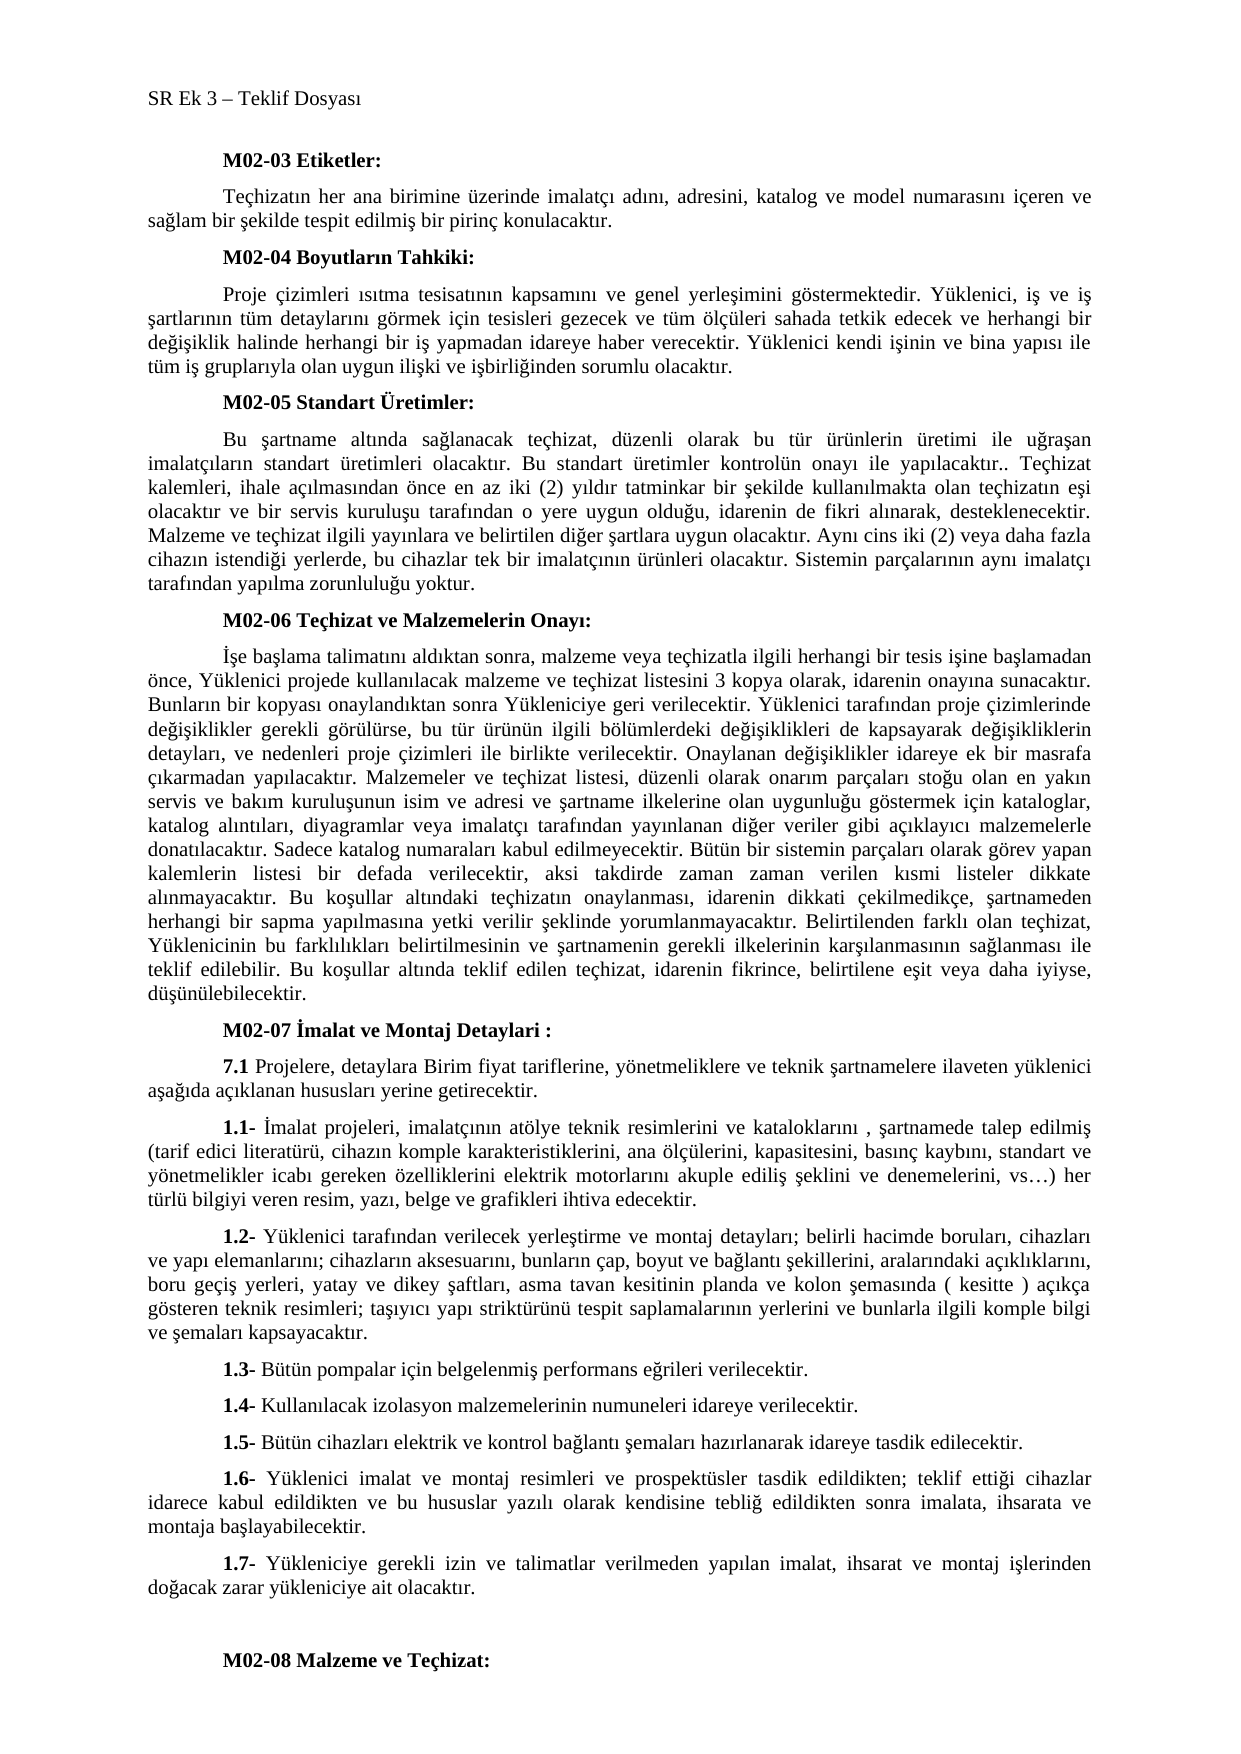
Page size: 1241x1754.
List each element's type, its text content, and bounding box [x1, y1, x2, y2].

text 1.2- Yüklenici tarafından verilecek yerleştirme ve montaj detayları; belirli hacimde boruları, cihazları ve yapı elemanlarını; cihazların aksesuarını, bunların çap, boyut ve bağlantı şekillerini, aralarındaki açıklıklarını, boru geçiş yerleri, yatay ve dikey şaftları, asma tavan kesitinin planda ve kolon şemasında ( kesitte ) açıkça gösteren teknik resimleri; taşıyıcı yapı striktürünü tespit saplamalarının yerlerini ve bunlarla ilgili komple bilgi ve şemaları kapsayacaktır. [148, 1224, 1093, 1344]
text M02-05 Standart Üretimler: [148, 390, 1093, 414]
text M02-08 Malzeme ve Teçhizat: [148, 1648, 1093, 1672]
text 1.4- Kullanılacak izolasyon malzemelerinin numuneleri idareye verilecektir. [148, 1393, 1093, 1417]
text 1.6- Yüklenici imalat ve montaj resimleri ve prospektüsler tasdik edildikten; teklif ettiği cihazlar idarece kabul edildikten ve bu hususlar yazılı olarak kendisine tebliğ edildikten sonra imalata, ihsarata ve montaja başlayabilecektir. [148, 1466, 1093, 1538]
text M02-04 Boyutların Tahkiki: [148, 245, 1093, 269]
text 1.1- İmalat projeleri, imalatçının atölye teknik resimlerini ve kataloklarını , şartnamede talep edilmiş (tarif edici literatürü, cihazın komple karakteristiklerini, ana ölçülerini, kapasitesini, basınç kaybını, standart ve yönetmelikler icabı gereken özelliklerini elektrik motorlarını akuple ediliş şeklini ve denemelerini, vs…) her türlü bilgiyi veren resim, yazı, belge ve grafikleri ihtiva edecektir. [148, 1115, 1093, 1211]
text 1.7- Yükleniciye gerekli izin ve talimatlar verilmeden yapılan imalat, ihsarat ve montaj işlerinden doğacak zarar yükleniciye ait olacaktır. [148, 1551, 1093, 1599]
text 1.3- Bütün pompalar için belgelenmiş performans eğrileri verilecektir. [148, 1356, 1093, 1381]
text Bu şartname altında sağlanacak teçhizat, düzenli olarak bu tür ürünlerin üretimi ile uğraşan imalatçıların standart üretimleri olacaktır. Bu standart üretimler kontrolün onayı ile yapılacaktır.. Teçhizat kalemleri, ihale açılmasından önce en az iki (2) yıldır tatminkar bir şekilde kullanılmakta olan teçhizatın eşi olacaktır ve bir servis kuruluşu tarafından o yere uygun olduğu, idarenin de fikri alınarak, desteklenecektir. Malzeme ve teçhizat ilgili yayınlara ve belirtilen diğer şartlara uygun olacaktır. Aynı cins iki (2) veya daha fazla cihazın istendiği yerlerde, bu cihazlar tek bir imalatçının ürünleri olacaktır. Sistemin parçalarının aynı imalatçı tarafından yapılma zorunluluğu yoktur. [148, 427, 1093, 595]
text Teçhizatın her ana birimine üzerinde imalatçı adını, adresini, katalog ve model numarasını içeren ve sağlam bir şekilde tespit edilmiş bir pirinç konulacaktır. [148, 184, 1093, 232]
text 1.5- Bütün cihazları elektrik ve kontrol bağlantı şemaları hazırlanarak idareye tasdik edilecektir. [148, 1429, 1093, 1454]
text 7.1 Projelere, detaylara Birim fiyat tariflerine, yönetmeliklere ve teknik şartnamelere ilaveten yüklenici aşağıda açıklanan hususları yerine getirecektir. [148, 1054, 1093, 1102]
text M02-06 Teçhizat ve Malzemelerin Onayı: [148, 608, 1093, 632]
text İşe başlama talimatını aldıktan sonra, malzeme veya teçhizatla ilgili herhangi bir tesis işine başlamadan önce, Yüklenici projede kullanılacak malzeme ve teçhizat listesini 3 kopya olarak, idarenin onayına sunacaktır. Bunların bir kopyası onaylandıktan sonra Yükleniciye geri verilecektir. Yüklenici tarafından proje çizimlerinde değişiklikler gerekli görülürse, bu tür ürünün ilgili bölümlerdeki değişiklikleri de kapsayarak değişikliklerin detayları, ve nedenleri proje çizimleri ile birlikte verilecektir. Onaylanan değişiklikler idareye ek bir masrafa çıkarmadan yapılacaktır. Malzemeler ve teçhizat listesi, düzenli olarak onarım parçaları stoğu olan en yakın servis ve bakım kuruluşunun isim ve adresi ve şartname ilkelerine olan uygunluğu göstermek için kataloglar, katalog alıntıları, diyagramlar veya imalatçı tarafından yayınlanan diğer veriler gibi açıklayıcı malzemelerle donatılacaktır. Sadece katalog numaraları kabul edilmeyecektir. Bütün bir sistemin parçaları olarak görev yapan kalemlerin listesi bir defada verilecektir, aksi takdirde zaman zaman verilen kısmi listeler dikkate alınmayacaktır. Bu koşullar altındaki teçhizatın onaylanması, idarenin dikkati çekilmedikçe, şartnameden herhangi bir sapma yapılmasına yetki verilir şeklinde yorumlanmayacaktır. Belirtilenden farklı olan teçhizat, Yüklenicinin bu farklılıkları belirtilmesinin ve şartnamenin gerekli ilkelerinin karşılanmasının sağlanması ile teklif edilebilir. Bu koşullar altında teklif edilen teçhizat, idarenin fikrince, belirtilene eşit veya daha iyiyse, düşünülebilecektir. [148, 644, 1093, 1005]
text Proje çizimleri ısıtma tesisatının kapsamını ve genel yerleşimini göstermektedir. Yüklenici, iş ve iş şartlarının tüm detaylarını görmek için tesisleri gezecek ve tüm ölçüleri sahada tetkik edecek ve herhangi bir değişiklik halinde herhangi bir iş yapmadan idareye haber verecektir. Yüklenici kendi işinin ve bina yapısı ile tüm iş gruplarıyla olan uygun ilişki ve işbirliğinden sorumlu olacaktır. [148, 281, 1093, 378]
text M02-03 Etiketler: [148, 148, 1093, 172]
text M02-07 İmalat ve Montaj Detaylari : [148, 1018, 1093, 1042]
